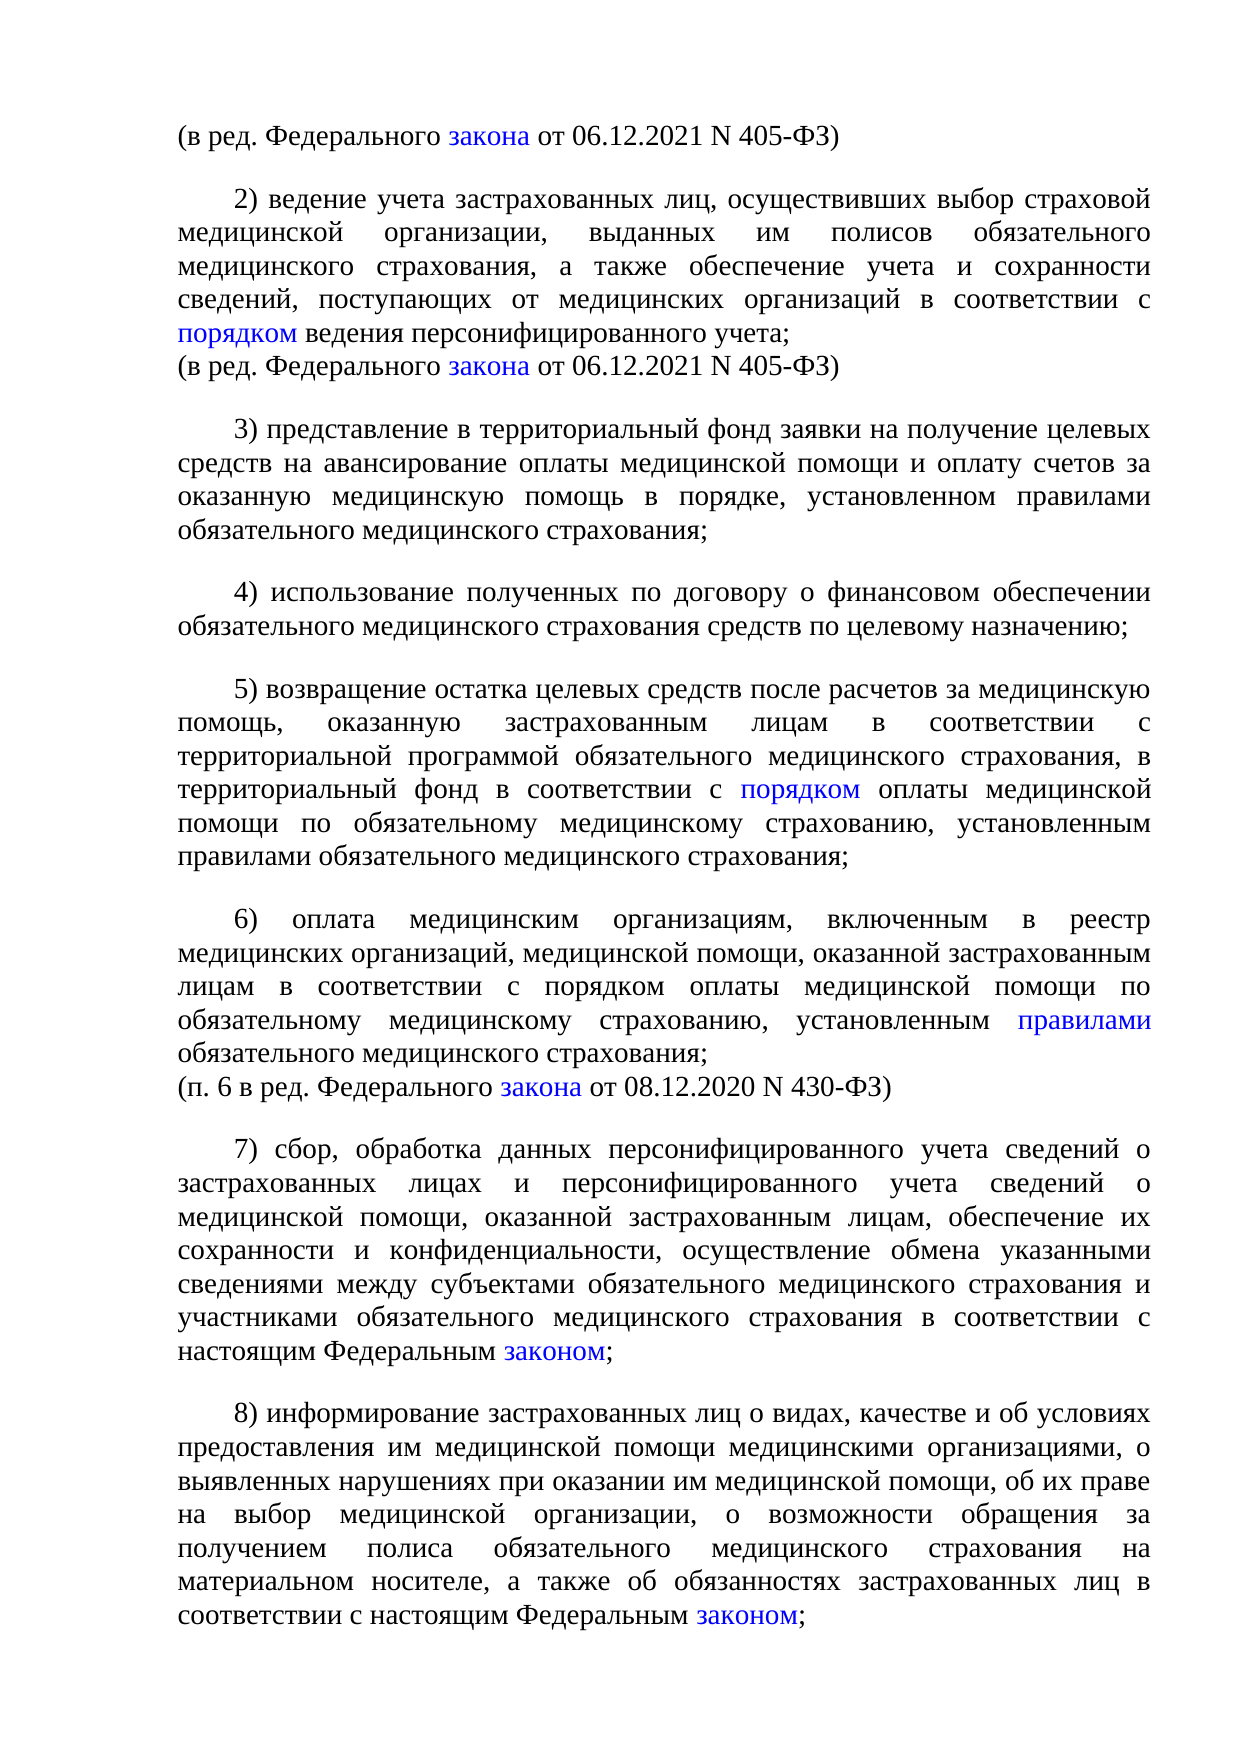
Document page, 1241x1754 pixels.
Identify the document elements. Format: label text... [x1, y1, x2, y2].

text 4) использование полученных по договору о финансовом обеспечении обязательного медицинского страхования средств по целевому назначению; [177, 574, 1152, 642]
text 3) представление в территориальный фонд заявки на получение целевых средств на авансирование оплаты медицинской помощи и оплату счетов за оказанную медицинскую помощь в порядке, установленном правилами обязательного медицинского страхования; [177, 411, 1152, 545]
text 6) оплата медицинским организациям, включенным в реестр медицинских организаций, медицинской помощи, оказанной застрахованным лицам в соответствии с порядком оплаты медицинской помощи по обязательному медицинскому страхованию, установленным правилами обязательного медицинского страхования; [177, 901, 1152, 1069]
text 2) ведение учета застрахованных лиц, осуществивших выбор страховой медицинской организации, выданных им полисов обязательного медицинского страхования, а также обеспечение учета и сохранности сведений, поступающих от медицинских организаций в соответствии с порядком ведения персонифицированного учета; [177, 181, 1152, 348]
text (п. 6 в ред. Федерального закона от 08.12.2020 N 430-ФЗ) [177, 1069, 1152, 1102]
text 5) возвращение остатка целевых средств после расчетов за медицинскую помощь, оказанную застрахованным лицам в соответствии с территориальной программой обязательного медицинского страхования, в территориальный фонд в соответствии с порядком оплаты медицинской помощи по обязательному медицинскому страхованию, установленным правилами обязательного медицинского страхования; [177, 671, 1152, 872]
text (в ред. Федерального закона от 06.12.2021 N 405-ФЗ) [177, 348, 1152, 382]
text (в ред. Федерального закона от 06.12.2021 N 405-ФЗ) [177, 118, 1152, 152]
text 7) сбор, обработка данных персонифицированного учета сведений о застрахованных лицах и персонифицированного учета сведений о медицинской помощи, оказанной застрахованным лицам, обеспечение их сохранности и конфиденциальности, осуществление обмена указанными сведениями между субъектами обязательного медицинского страхования и участниками обязательного медицинского страхования в соответствии с настоящим Федеральным законом; [177, 1132, 1152, 1366]
text 8) информирование застрахованных лиц о видах, качестве и об условиях предоставления им медицинской помощи медицинскими организациями, о выявленных нарушениях при оказании им медицинской помощи, об их праве на выбор медицинской организации, о возможности обращения за получением полиса обязательного медицинского страхования на материальном носителе, а также об обязанностях застрахованных лиц в соответствии с настоящим Федеральным законом; [177, 1396, 1152, 1630]
